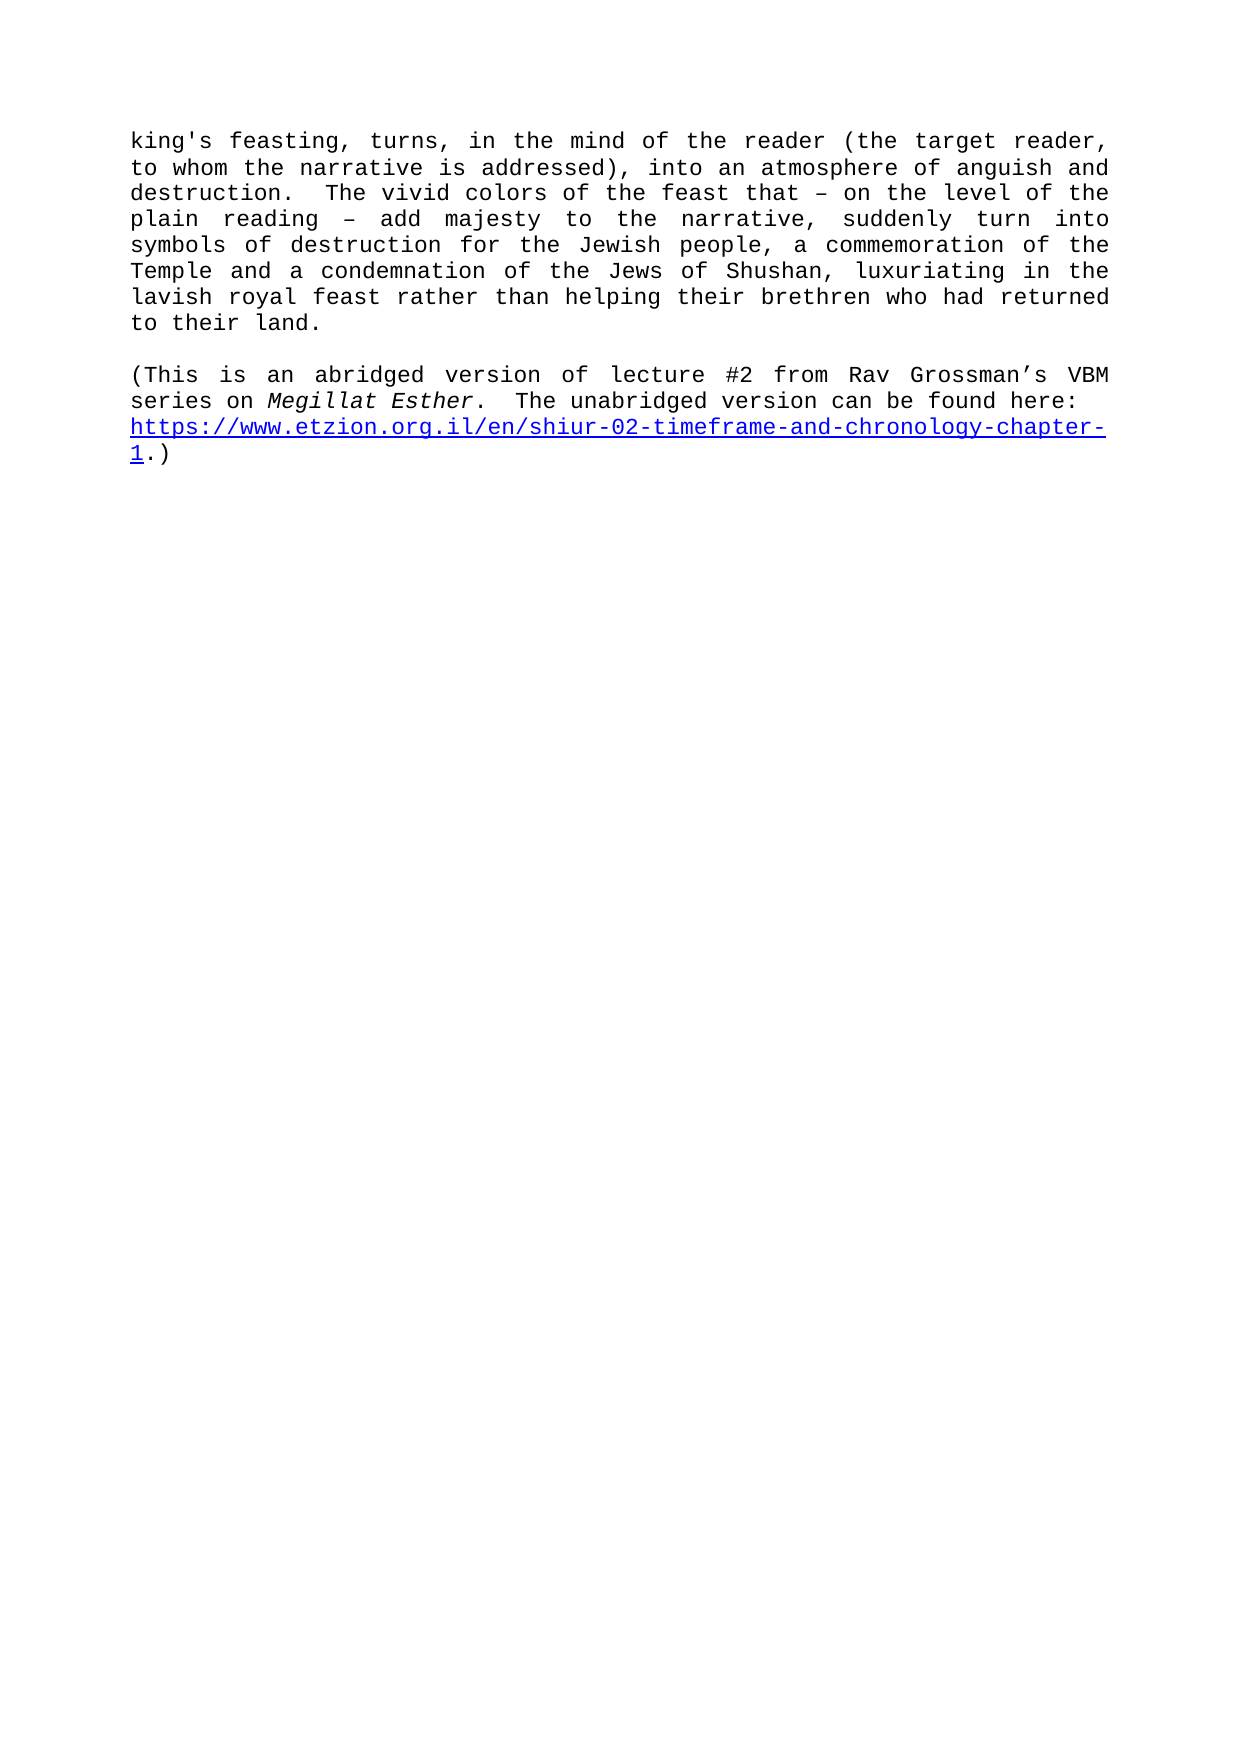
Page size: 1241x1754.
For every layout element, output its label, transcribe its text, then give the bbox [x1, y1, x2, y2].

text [130, 130, 1110, 337]
text (This is an abridged version of lecture #2 from ’s VBM series on Megillat Esther. The unabridged version can be found here: [130, 363, 1110, 415]
text https://www.etzion.org.il/en/shiur-02-timeframe-and-chronology-chapter-1.) [130, 415, 1110, 467]
